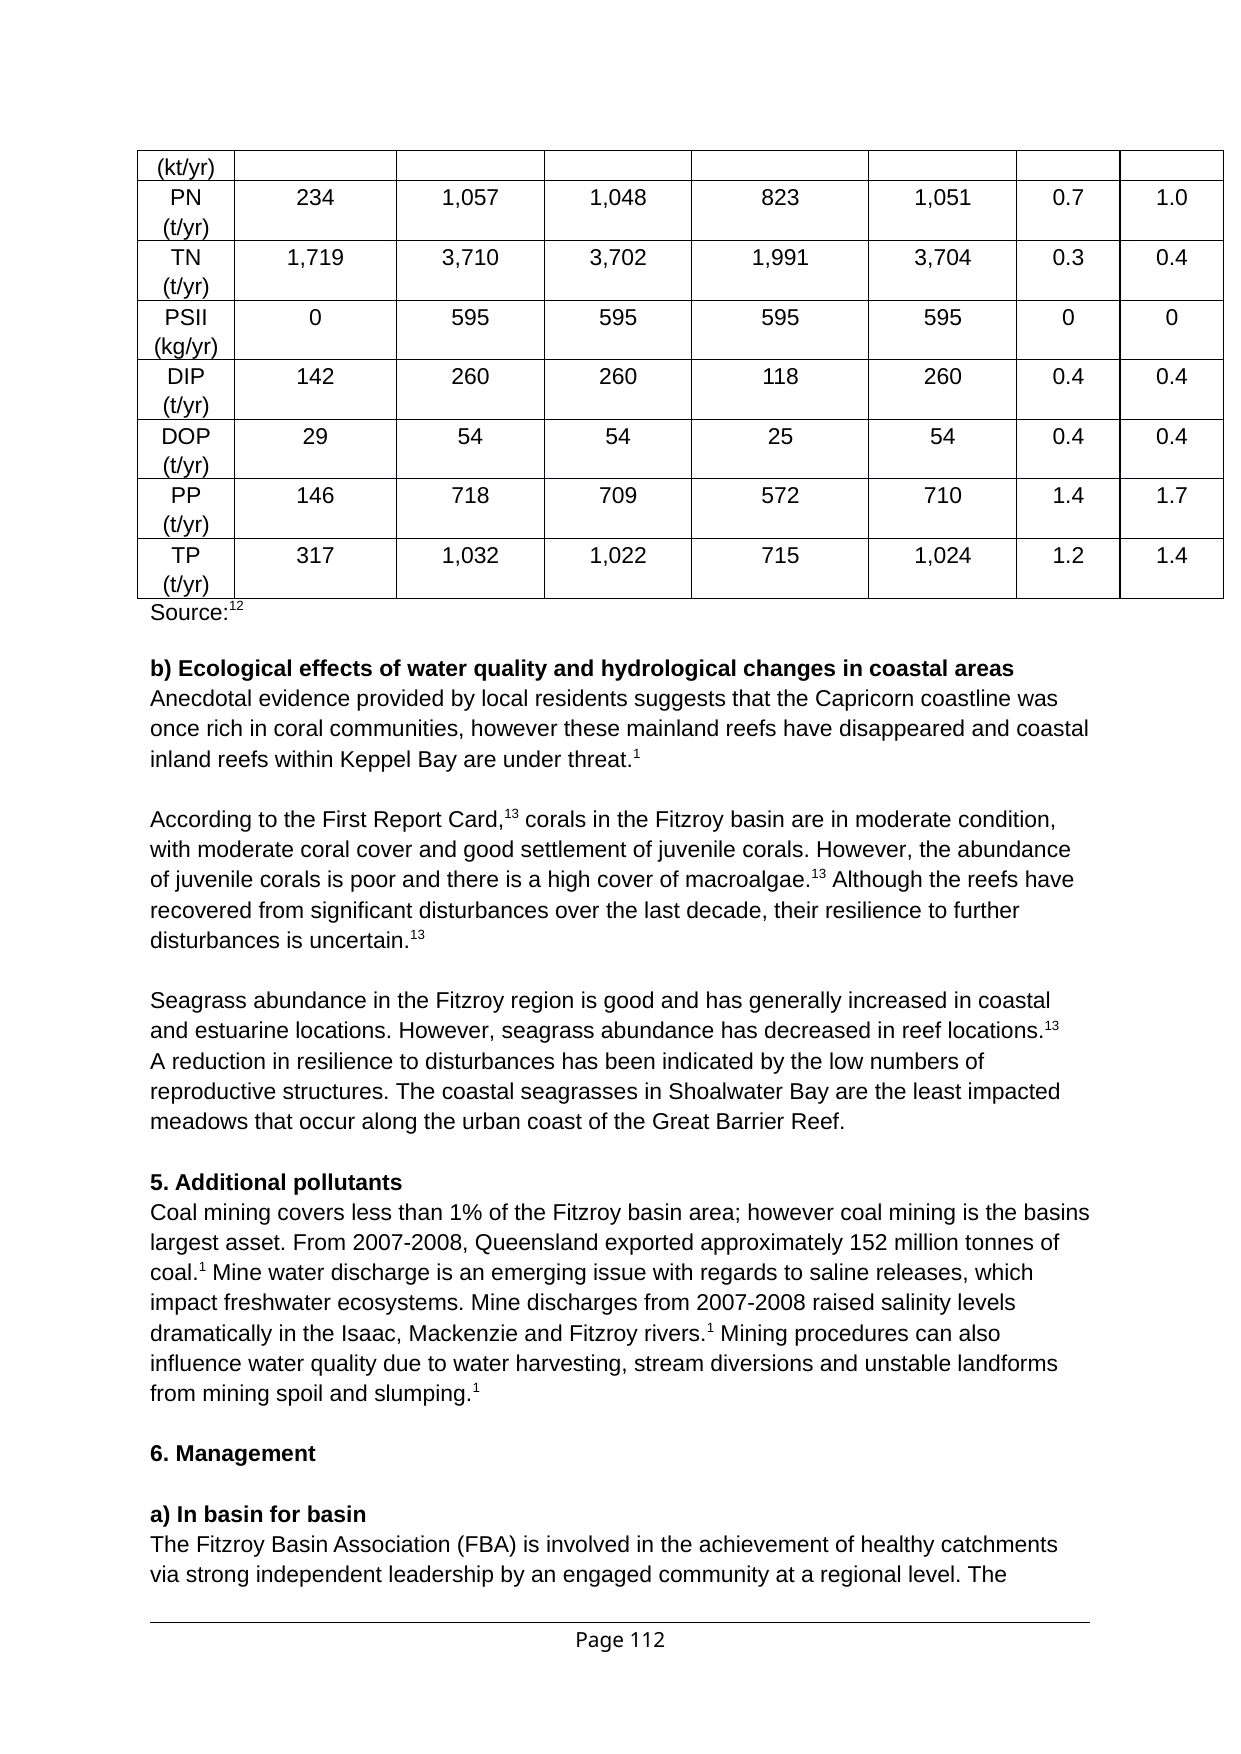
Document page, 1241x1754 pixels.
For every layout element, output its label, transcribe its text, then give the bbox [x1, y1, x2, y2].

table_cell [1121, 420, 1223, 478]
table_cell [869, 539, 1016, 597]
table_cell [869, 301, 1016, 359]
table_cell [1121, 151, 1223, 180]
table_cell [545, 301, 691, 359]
text 6. Management [150, 1440, 1090, 1467]
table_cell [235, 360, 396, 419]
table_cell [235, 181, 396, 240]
text b) Ecological effects of water quality and hydrological changes in coastal areas [150, 655, 1090, 681]
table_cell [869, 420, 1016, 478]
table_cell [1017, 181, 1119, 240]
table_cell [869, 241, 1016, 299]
text Source:12 [150, 599, 1090, 625]
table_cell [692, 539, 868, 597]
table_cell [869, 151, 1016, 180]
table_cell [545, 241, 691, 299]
text a) In basin for basin [150, 1501, 1090, 1527]
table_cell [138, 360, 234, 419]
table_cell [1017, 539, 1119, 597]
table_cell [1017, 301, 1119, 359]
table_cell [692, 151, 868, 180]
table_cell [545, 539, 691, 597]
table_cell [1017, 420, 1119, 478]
text Anecdotal evidence provided by local residents suggests that the Capricorn coastline was once rich in coral communities, however these mainland reefs have disappeared and coastal inland reefs within Keppel Bay are under threat.1 [150, 685, 1090, 772]
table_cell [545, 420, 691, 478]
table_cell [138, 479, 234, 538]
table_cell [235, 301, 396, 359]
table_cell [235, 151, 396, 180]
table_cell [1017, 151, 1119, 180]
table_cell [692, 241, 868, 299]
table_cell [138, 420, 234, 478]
text Coal mining covers less than 1% of the Fitzroy basin area; however coal mining is the basins largest asset. From 2007-2008, Queensland exported approximately 152 million tonnes of coal.1 Mine water discharge is an emerging issue with regards to saline releases, which impact freshwater ecosystems. Mine discharges from 2007-2008 raised salinity levels dramatically in the Isaac, Mackenzie and Fitzroy rivers.1 Mining procedures can also influence water quality due to water harvesting, stream diversions and unstable landforms from mining spoil and slumping.1 [150, 1199, 1090, 1406]
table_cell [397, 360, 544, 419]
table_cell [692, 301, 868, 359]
text 5. Additional pollutants [150, 1168, 1090, 1195]
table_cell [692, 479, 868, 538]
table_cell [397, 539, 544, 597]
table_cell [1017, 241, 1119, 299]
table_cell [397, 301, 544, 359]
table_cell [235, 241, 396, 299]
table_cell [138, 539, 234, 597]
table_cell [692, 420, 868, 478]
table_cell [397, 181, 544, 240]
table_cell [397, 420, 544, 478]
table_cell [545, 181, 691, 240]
text Seagrass abundance in the Fitzroy region is good and has generally increased in coastal and estuarine locations. However, seagrass abundance has decreased in reef locations.13 [150, 987, 1090, 1044]
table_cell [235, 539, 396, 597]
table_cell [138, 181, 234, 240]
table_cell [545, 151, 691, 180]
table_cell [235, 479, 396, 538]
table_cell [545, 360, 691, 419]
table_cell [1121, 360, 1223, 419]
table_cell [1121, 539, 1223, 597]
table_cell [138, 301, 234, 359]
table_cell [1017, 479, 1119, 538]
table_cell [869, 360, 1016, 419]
text According to the First Report Card,13 corals in the Fitzroy basin are in moderate condition, with moderate coral cover and good settlement of juvenile corals. However, the abundance of juvenile corals is poor and there is a high cover of macroalgae.13 Although the reefs have recovered from significant disturbances over the last decade, their resilience to further disturbances is uncertain.13 [150, 806, 1090, 953]
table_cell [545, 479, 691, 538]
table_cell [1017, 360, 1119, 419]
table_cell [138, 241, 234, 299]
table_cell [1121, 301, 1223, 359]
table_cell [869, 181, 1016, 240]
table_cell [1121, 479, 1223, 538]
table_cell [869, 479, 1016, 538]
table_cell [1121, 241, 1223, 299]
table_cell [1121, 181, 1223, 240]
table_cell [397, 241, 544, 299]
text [150, 1531, 1090, 1588]
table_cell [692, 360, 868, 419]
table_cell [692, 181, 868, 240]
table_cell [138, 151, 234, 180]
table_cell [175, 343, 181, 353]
text A reduction in resilience to disturbances has been indicated by the low numbers of reproductive structures. The coastal seagrasses in Shoalwater Bay are the least impacted meadows that occur along the urban coast of the Great Barrier Reef. [150, 1048, 1090, 1134]
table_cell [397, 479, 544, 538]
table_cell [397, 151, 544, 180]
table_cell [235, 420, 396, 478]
